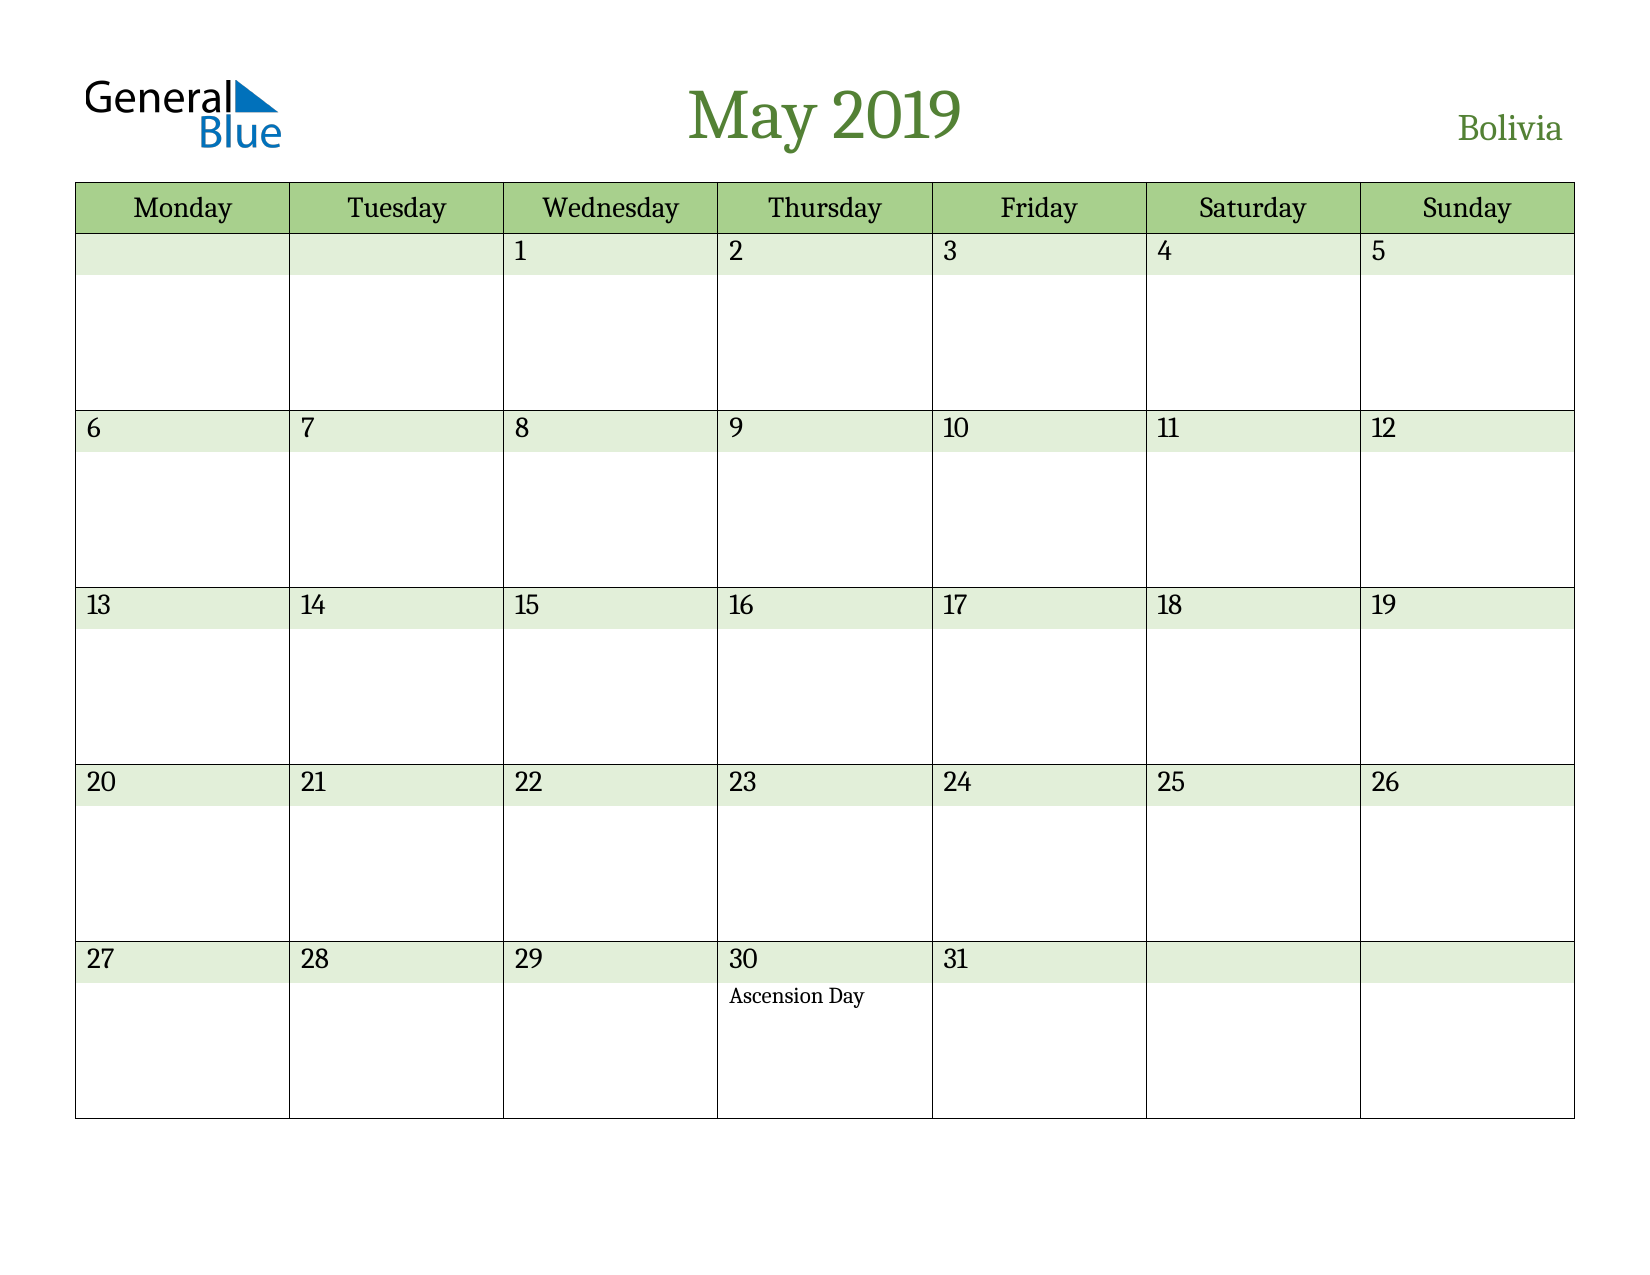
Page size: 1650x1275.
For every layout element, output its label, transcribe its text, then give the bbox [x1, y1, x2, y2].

table_cell 3 [933, 234, 1146, 275]
table_cell [504, 983, 717, 1118]
table_cell [1147, 806, 1360, 941]
table_cell 22 [504, 765, 717, 806]
table_cell [504, 452, 717, 587]
table_cell 9 [718, 411, 932, 452]
table_cell [933, 806, 1146, 941]
table_cell [76, 806, 289, 941]
table_cell 6 [76, 411, 289, 452]
table_cell Thursday [718, 183, 932, 233]
picture [86, 80, 281, 148]
table_cell [504, 629, 717, 764]
table_cell [290, 629, 503, 764]
table_cell [290, 983, 503, 1118]
table_cell [290, 234, 503, 275]
table_cell [76, 275, 289, 410]
table_cell [933, 983, 1146, 1118]
table_cell 18 [1147, 588, 1360, 629]
table_cell [76, 983, 289, 1118]
table_cell 17 [933, 588, 1146, 629]
table_cell Wednesday [504, 183, 717, 233]
table_cell [76, 452, 289, 587]
table_cell [76, 234, 289, 275]
table_cell [290, 452, 503, 587]
table_cell Saturday [1147, 183, 1360, 233]
table_cell [1361, 942, 1574, 983]
table_cell [1147, 452, 1360, 587]
table_cell [933, 629, 1146, 764]
table_cell 4 [1147, 234, 1360, 275]
table_cell 29 [504, 942, 717, 983]
table_cell [718, 806, 932, 941]
table_cell 1 [504, 234, 717, 275]
table_cell 20 [76, 765, 289, 806]
table_cell [1361, 629, 1574, 764]
table_cell [1147, 983, 1360, 1118]
table_cell 23 [718, 765, 932, 806]
table_cell 5 [1361, 234, 1574, 275]
table_cell 16 [718, 588, 932, 629]
table_cell 19 [1361, 588, 1574, 629]
table_cell [1361, 452, 1574, 587]
table_cell 12 [1361, 411, 1574, 452]
table_cell 24 [933, 765, 1146, 806]
table_cell 11 [1147, 411, 1360, 452]
table_cell 21 [290, 765, 503, 806]
table_header [76, 75, 503, 182]
table_cell 14 [290, 588, 503, 629]
table_cell Sunday [1361, 183, 1574, 233]
table_cell [1147, 942, 1360, 983]
table_cell [76, 629, 289, 764]
table_cell 2 [718, 234, 932, 275]
table_cell [290, 806, 503, 941]
table_cell [718, 275, 932, 410]
table_cell [504, 806, 717, 941]
table_cell 27 [76, 942, 289, 983]
table_cell 25 [1147, 765, 1360, 806]
table_cell Monday [76, 183, 289, 233]
table_cell 31 [933, 942, 1146, 983]
table_cell 28 [290, 942, 503, 983]
table_cell 26 [1361, 765, 1574, 806]
table_cell [1147, 275, 1360, 410]
table_cell Friday [933, 183, 1146, 233]
table_cell 15 [504, 588, 717, 629]
table_cell 30 [718, 942, 932, 983]
table_cell 10 [933, 411, 1146, 452]
table_cell [504, 275, 717, 410]
table_cell [933, 452, 1146, 587]
table_cell [1361, 983, 1574, 1118]
table_cell Tuesday [290, 183, 503, 233]
table_cell 7 [290, 411, 503, 452]
table_header Bolivia [1146, 75, 1574, 182]
table_cell 13 [76, 588, 289, 629]
table_cell 8 [504, 411, 717, 452]
table_cell [718, 629, 932, 764]
table_cell [290, 275, 503, 410]
table_header May 2019 [504, 75, 1146, 182]
table_cell [1361, 806, 1574, 941]
table_cell [1361, 275, 1574, 410]
table_cell [1147, 629, 1360, 764]
table_cell [933, 275, 1146, 410]
table_cell Ascension Day [718, 983, 932, 1118]
table_cell [718, 452, 932, 587]
